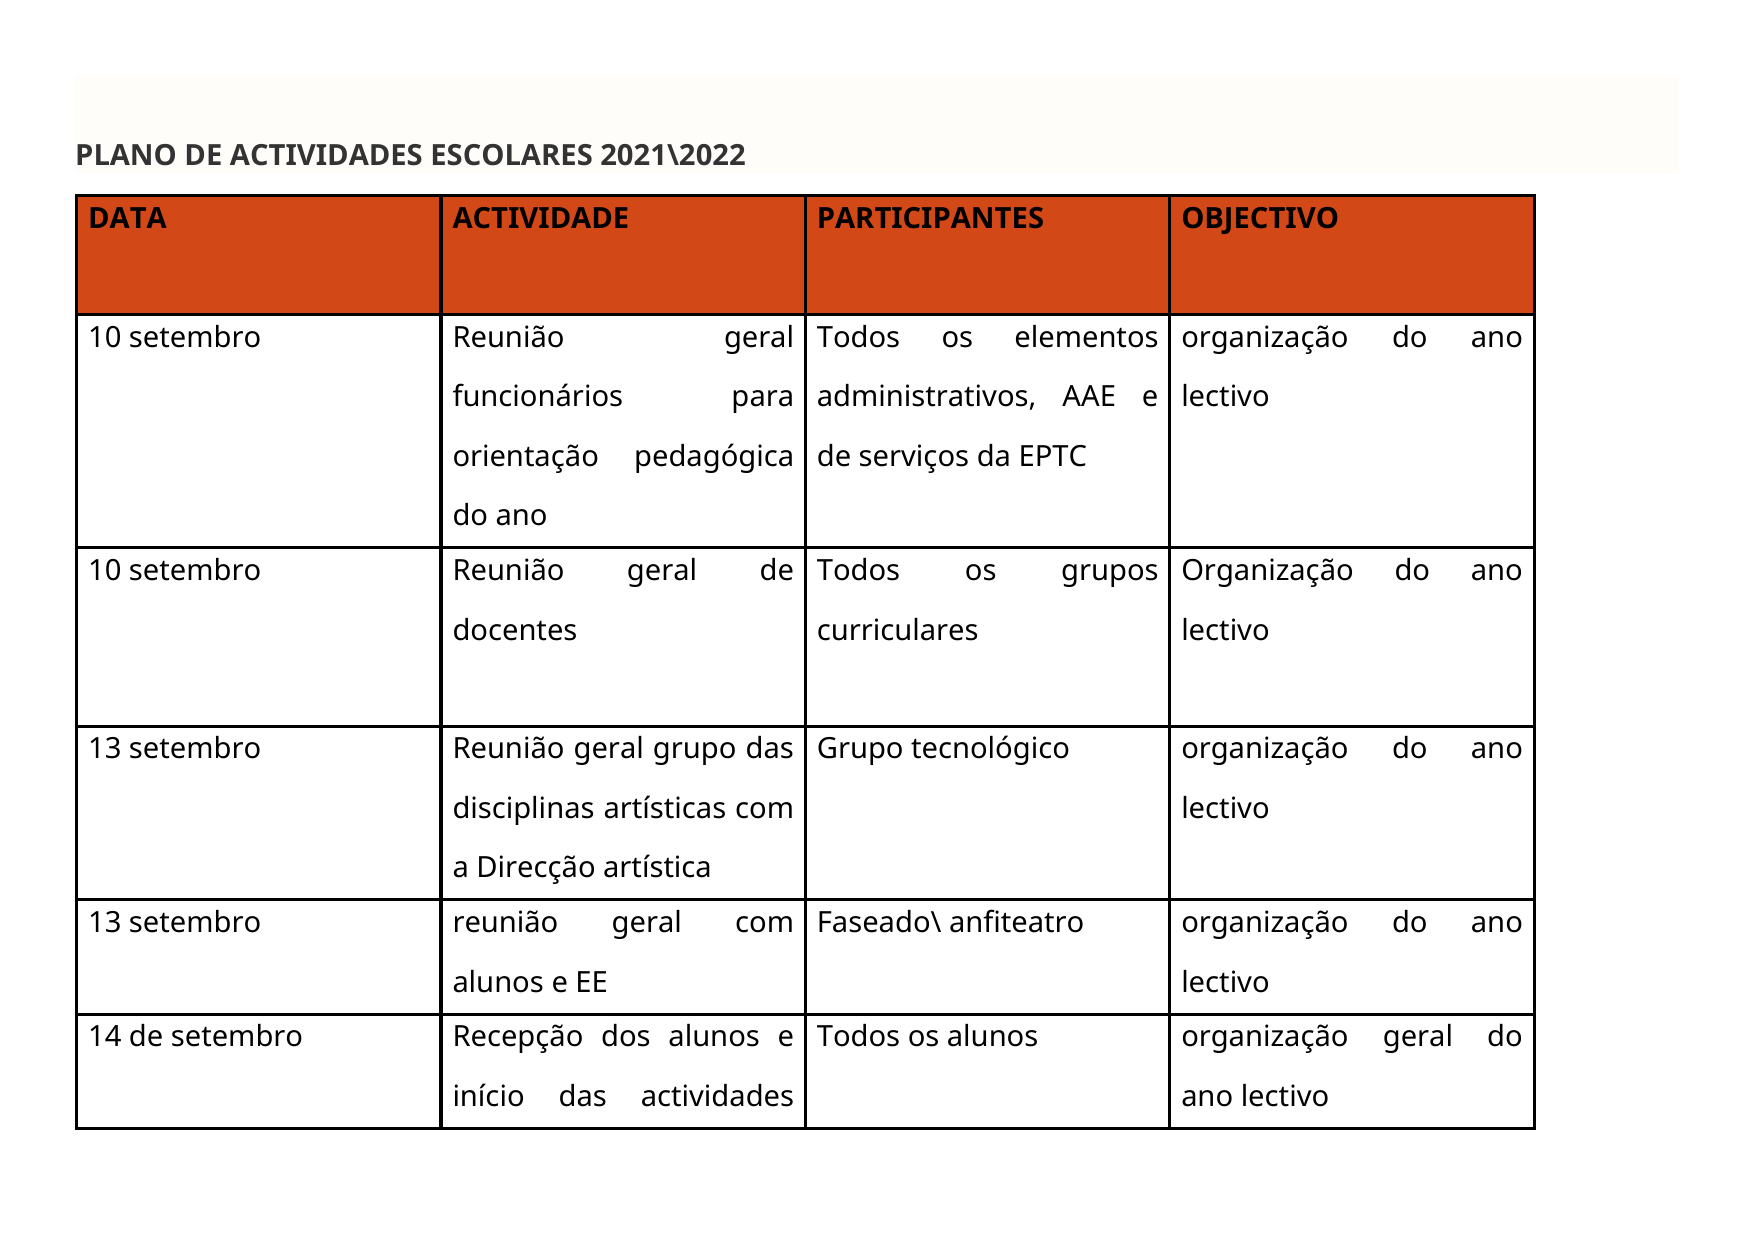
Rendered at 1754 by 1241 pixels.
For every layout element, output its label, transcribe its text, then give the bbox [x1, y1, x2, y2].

table_header ACTIVIDADE [443, 197, 804, 313]
table_cell organização do ano lectivo [1171, 901, 1533, 1013]
text PLANO DE ACTIVIDADES ESCOLARES 2021\2022 [75, 134, 1679, 174]
table_cell Faseado\ anfiteatro [807, 901, 1168, 1013]
table_cell organização do ano lectivo [1171, 316, 1533, 546]
table_cell Grupo tecnológico [807, 728, 1168, 898]
table_cell Todos os elementos administrativos, AAE e de serviços da EPTC [807, 316, 1168, 546]
table_header PARTICIPANTES [807, 197, 1168, 313]
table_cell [1171, 1016, 1533, 1127]
table_cell Todos os grupos curriculares [807, 549, 1168, 724]
table_cell Todos os alunos [807, 1016, 1168, 1127]
table_cell 13 setembro [78, 728, 439, 898]
table_cell Reunião geral de docentes [443, 549, 804, 724]
table_cell Reunião geral grupo das disciplinas artísticas com a Direcção artística [443, 728, 804, 898]
table_cell organização do ano lectivo [1171, 728, 1533, 898]
table_cell Reunião geral funcionários para orientação pedagógica do ano [443, 316, 804, 546]
table_header OBJECTIVO [1171, 197, 1533, 313]
table_cell Organização do ano lectivo [1171, 549, 1533, 724]
table_cell 10 setembro [78, 549, 439, 724]
table_cell 10 setembro [78, 316, 439, 546]
table_cell 14 de setembro [78, 1016, 439, 1127]
table_cell reunião geral com alunos e EE [443, 901, 804, 1013]
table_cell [443, 1016, 804, 1127]
table_header DATA [78, 197, 439, 313]
table_cell 13 setembro [78, 901, 439, 1013]
